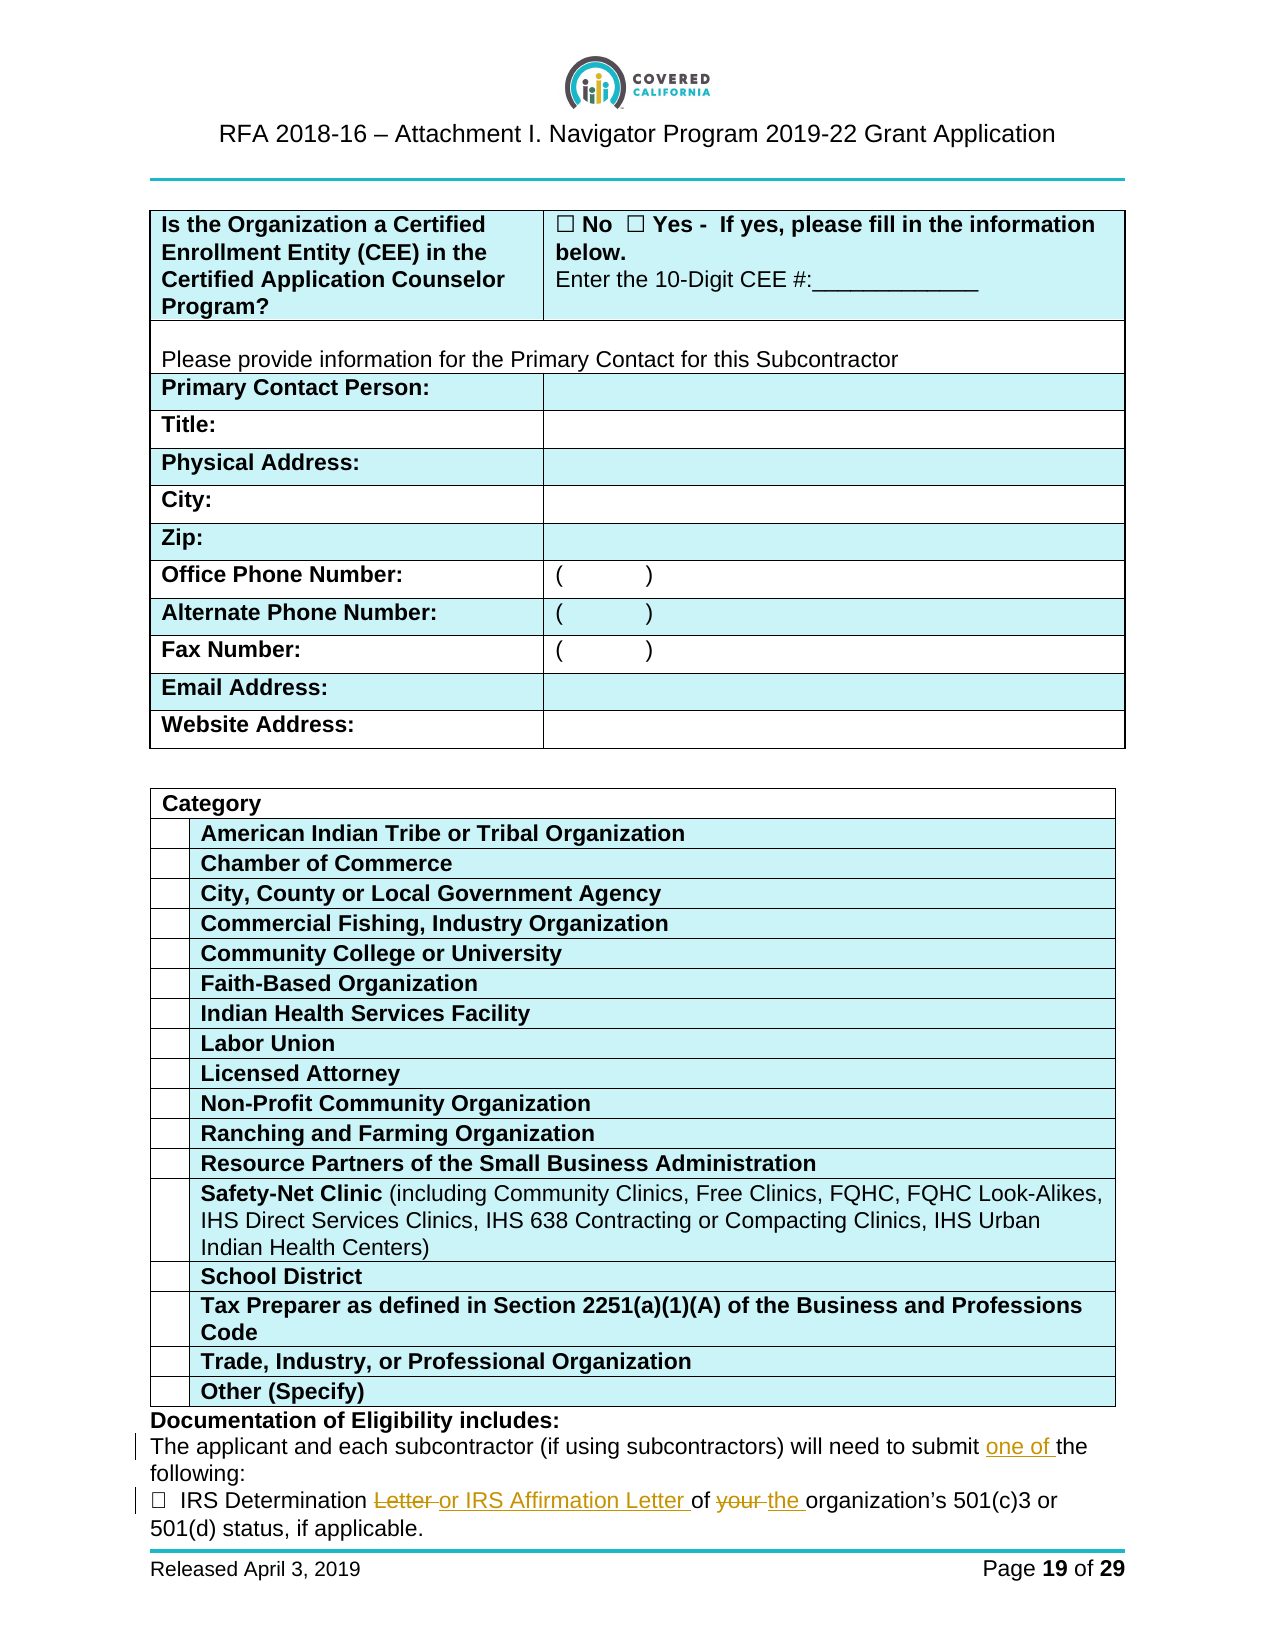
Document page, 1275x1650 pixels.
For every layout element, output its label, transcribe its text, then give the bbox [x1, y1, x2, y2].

table_cell [151, 1119, 189, 1148]
table_cell [151, 1179, 189, 1261]
table_cell [151, 1292, 189, 1346]
table_cell [544, 486, 1124, 523]
table_cell Email Address: [151, 674, 543, 710]
table_cell Tax Preparer as defined in Section 2251(a)(1)(A) of the Business and Professions Code [190, 1292, 1115, 1346]
table_cell [151, 909, 189, 938]
table_cell Physical Address: [151, 449, 543, 485]
table_cell Please provide information for the Primary Contact for this Subcontractor [151, 321, 1124, 373]
table_cell Community College or University [190, 939, 1115, 968]
table_cell [151, 849, 189, 878]
table_cell Alternate Phone Number: [151, 599, 543, 635]
table_cell No Yes - If yes, please fill in the information below. Enter the 10-Digit CEE #:_____________ [544, 211, 1124, 319]
table_cell Office Phone Number: [151, 561, 543, 598]
table_cell Safety-Net Clinic (including Community Clinics, Free Clinics, FQHC, FQHC Look-Alikes, IHS Direct Services Clinics, IHS 638 Contracting or Compacting Clinics, IHS Urban Indian Health Centers) [190, 1179, 1115, 1261]
table_cell [544, 524, 1124, 560]
table_cell [151, 879, 189, 908]
table_cell [151, 1347, 189, 1376]
table_cell [151, 1149, 189, 1178]
table_cell [151, 1089, 189, 1118]
table_cell Title: [151, 411, 543, 448]
picture [555, 46, 720, 119]
table_cell [151, 1377, 189, 1406]
table_cell [544, 711, 1124, 748]
table_cell Resource Partners of the Small Business Administration [190, 1149, 1115, 1178]
text The applicant and each subcontractor (if using subcontractors) will need to submit the following: [150, 1433, 1125, 1487]
table_cell Ranching and Farming Organization [190, 1119, 1115, 1148]
table_cell ( ) [544, 636, 1124, 673]
table_cell [544, 411, 1124, 448]
text Documentation of Eligibility includes: [150, 1407, 1125, 1433]
table_cell Faith-Based Organization [190, 969, 1115, 998]
table_cell Is the Organization a Certified Enrollment Entity (CEE) in the Certified Application Counselor Program? [151, 211, 543, 319]
table_cell Zip: [151, 524, 543, 560]
table_cell City: [151, 486, 543, 523]
table_cell Trade, Industry, or Professional Organization [190, 1347, 1115, 1376]
table_cell Labor Union [190, 1029, 1115, 1058]
table_cell Indian Health Services Facility [190, 999, 1115, 1028]
table_cell [151, 1029, 189, 1058]
table_cell Commercial Fishing, Industry Organization [190, 909, 1115, 938]
table_cell Fax Number: [151, 636, 543, 673]
table_cell Other (Specify) [190, 1377, 1115, 1406]
table_cell Licensed Attorney [190, 1059, 1115, 1088]
table_cell Chamber of Commerce [190, 849, 1115, 878]
table_cell [151, 1059, 189, 1088]
table_cell [544, 374, 1124, 410]
table_cell Non-Profit Community Organization [190, 1089, 1115, 1118]
text IRS Determination of organization’s 501(c)3 or 501(d) status, if applicable. [150, 1487, 1125, 1541]
table_cell [151, 939, 189, 968]
table_cell [151, 819, 189, 848]
table_cell Website Address: [151, 711, 543, 748]
table_cell Primary Contact Person: [151, 374, 543, 410]
table_cell ( ) [544, 561, 1124, 598]
table_cell American Indian Tribe or Tribal Organization [190, 819, 1115, 848]
table_cell School District [190, 1262, 1115, 1291]
table_cell City, County or Local Government Agency [190, 879, 1115, 908]
table_cell [544, 674, 1124, 710]
table_cell [151, 969, 189, 998]
table_cell [151, 999, 189, 1028]
table_cell [151, 1262, 189, 1291]
table_cell [544, 449, 1124, 485]
table_cell ( ) [544, 599, 1124, 635]
table_header Category [151, 789, 1115, 818]
